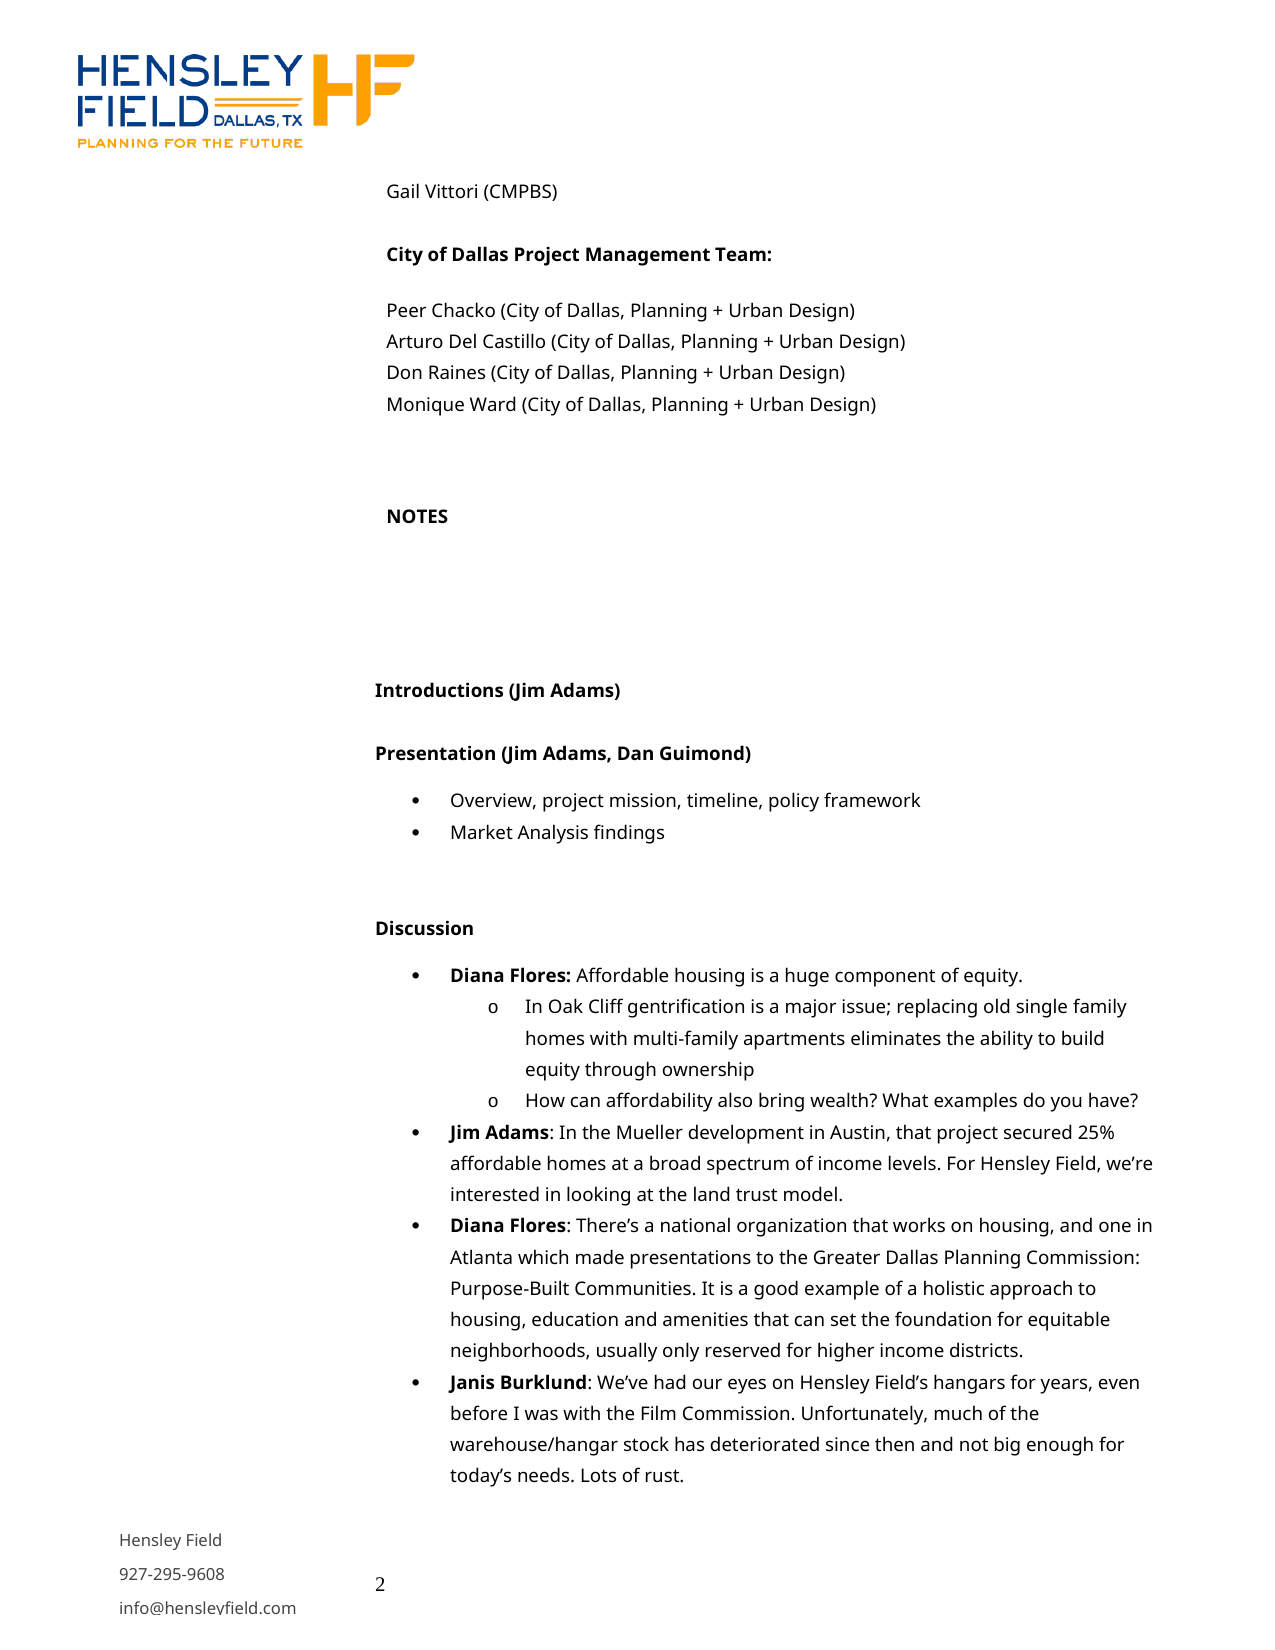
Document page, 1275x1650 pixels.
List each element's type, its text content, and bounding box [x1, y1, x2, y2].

text Introductions (Jim Adams) Presentation (Jim Adams, Dan Guimond) [375, 672, 1162, 765]
list Janis Burklund: We’ve had our eyes on Hensley Field’s hangars for years, even before I was with the Film Commission. Unfortunately, much of the warehouse/hangar stock has deteriorated since then and not big enough for today’s needs. Lots of rust. [412, 1363, 1162, 1488]
list In Oak Cliff gentrification is a major issue; replacing old single family homes with multi-family apartments eliminates the ability to build equity through ownership [487, 988, 1162, 1082]
list Market Analysis findings [412, 813, 1162, 844]
list Overview, project mission, timeline, policy framework [412, 782, 1162, 813]
list Diana Flores: There’s a national organization that works on housing, and one in Atlanta which made presentations to the Greater Dallas Planning Commission: Purpose-Built Communities. It is a good example of a holistic approach to housing, education and amenities that can set the foundation for equitable neighborhoods, usually only reserved for higher income districts. [412, 1207, 1162, 1363]
table_cell NOTES [375, 498, 1106, 554]
list Diana Flores: Affordable housing is a huge component of equity. [412, 957, 1162, 988]
list Jim Adams: In the Mueller development in Austin, that project secured 25% affordable homes at a broad spectrum of income levels. For Hensley Field, we’re interested in looking at the land trust model. [412, 1113, 1162, 1207]
list How can affordability also bring wealth? What examples do you have? [487, 1082, 1162, 1113]
picture [78, 54, 415, 148]
text Discussion [375, 909, 1162, 940]
